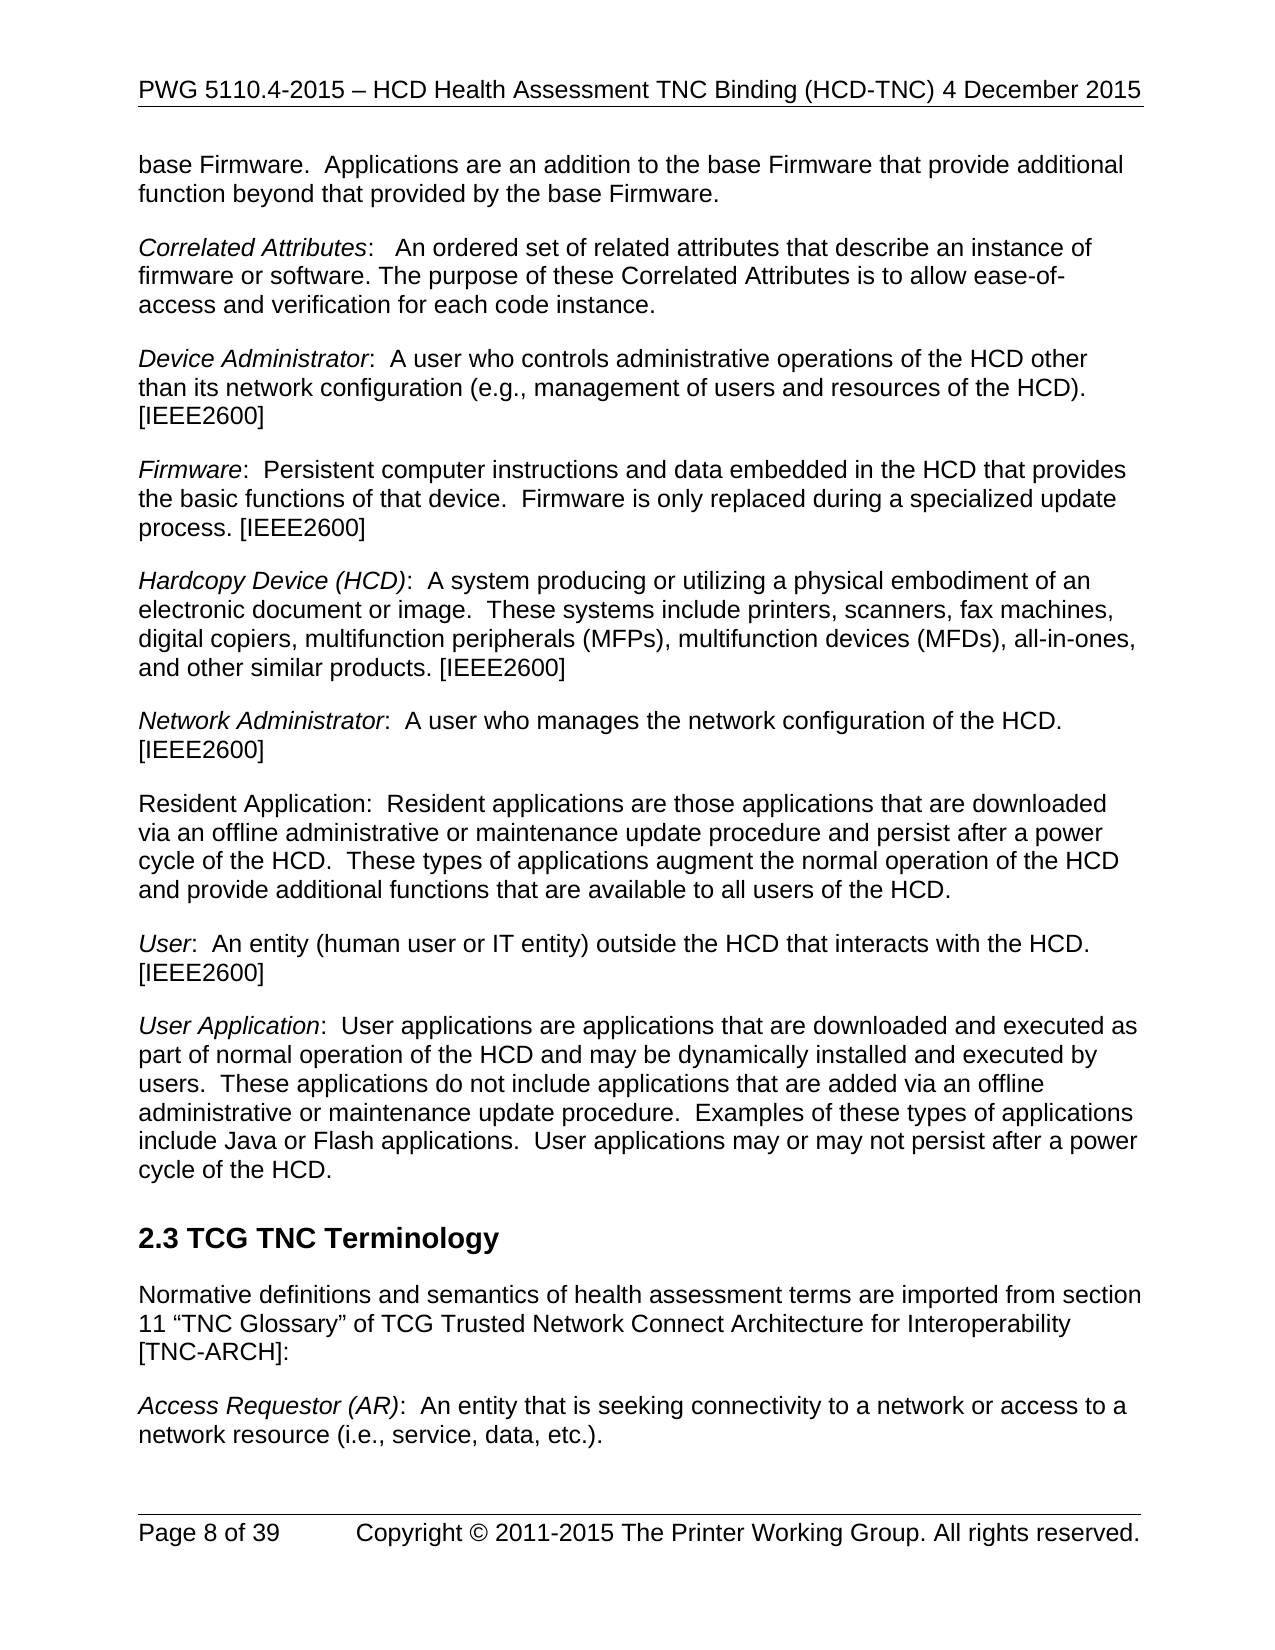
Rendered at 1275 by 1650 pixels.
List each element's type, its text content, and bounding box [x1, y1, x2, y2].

text Device Administrator: A user who controls administrative operations of the HCD other than its network configuration (e.g., management of users and resources of the HCD). [IEEE2600] [138, 344, 1144, 430]
text User Application: User applications are applications that are downloaded and executed as part of normal operation of the HCD and may be dynamically installed and executed by users. These applications do not include applications that are added via an offline administrative or maintenance update procedure. Examples of these types of applications include Java or Flash applications. User applications may or may not persist after a power cycle of the HCD. [138, 1011, 1144, 1184]
text TCG TNC Terminology [138, 1221, 1144, 1255]
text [138, 150, 1144, 207]
text Network Administrator: A user who manages the network configuration of the HCD. [IEEE2600] [138, 706, 1144, 764]
text Hardcopy Device (HCD): A system producing or utilizing a physical embodiment of an electronic document or image. These systems include printers, scanners, fax machines, digital copiers, multifunction peripherals (MFPs), multifunction devices (MFDs), all-in-ones, and other similar products. [IEEE2600] [138, 566, 1144, 681]
text Correlated Attributes: An ordered set of related attributes that describe an instance of firmware or software. The purpose of these Correlated Attributes is to allow ease-of-access and verification for each code instance. [138, 232, 1144, 319]
text Normative definitions and semantics of health assessment terms are imported from section 11 “TNC Glossary” of TCG Trusted Network Connect Architecture for Interoperability [TNC-ARCH]: [138, 1280, 1144, 1366]
text Firmware: Persistent computer instructions and data embedded in the HCD that provides the basic functions of that device. Firmware is only replaced during a specialized update process. [IEEE2600] [138, 455, 1144, 541]
text Access Requestor (AR): An entity that is seeking connectivity to a network or access to a network resource (i.e., service, data, etc.). [138, 1391, 1144, 1448]
text Resident Application: Resident applications are those applications that are downloaded via an offline administrative or maintenance update procedure and persist after a power cycle of the HCD. These types of applications augment the normal operation of the HCD and provide additional functions that are available to all users of the HCD. [138, 789, 1144, 904]
text User: An entity (human user or IT entity) outside the HCD that interacts with the HCD. [IEEE2600] [138, 929, 1144, 986]
